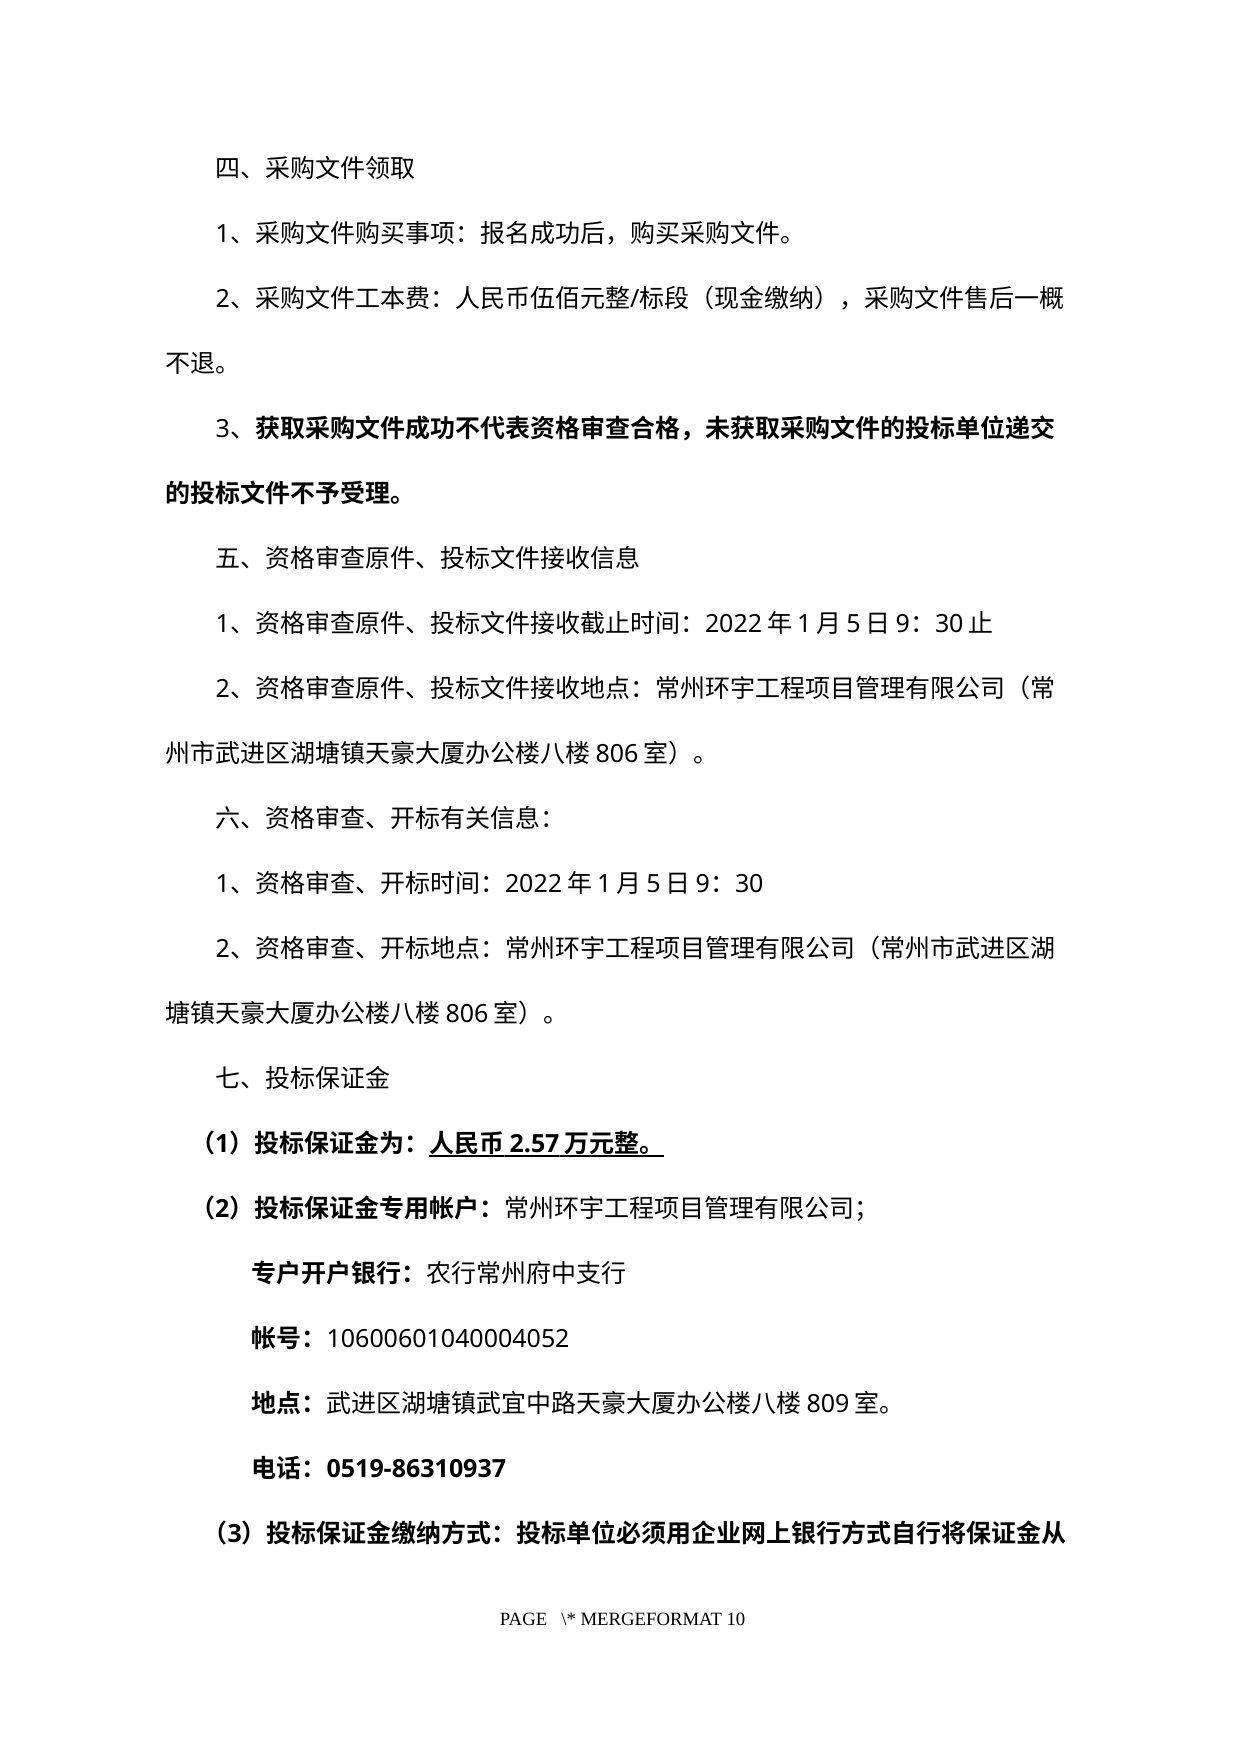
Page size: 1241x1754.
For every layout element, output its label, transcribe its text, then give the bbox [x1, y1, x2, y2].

text 2、资格审查原件、投标文件接收地点：常州环宇工程项目管理有限公司（常州市武进区湖塘镇天豪大厦办公楼八楼806室）。 [165, 654, 1075, 784]
text （1）投标保证金为：人民币2.57万元整。 [165, 1109, 1075, 1174]
text 帐号：10600601040004052 [165, 1304, 1075, 1369]
text 3、获取采购文件成功不代表资格审查合格，未获取采购文件的投标单位递交的投标文件不予受理。 [165, 394, 1075, 524]
text 电话：0519-86310937 [165, 1434, 1075, 1499]
text 2、采购文件工本费：人民币伍佰元整/标段（现金缴纳），采购文件售后一概不退。 [165, 264, 1075, 394]
text 1、资格审查、开标时间：2022年1月5日9：30 [165, 849, 1075, 914]
text 七、投标保证金 [165, 1044, 1075, 1109]
text 2、资格审查、开标地点：常州环宇工程项目管理有限公司（常州市武进区湖塘镇天豪大厦办公楼八楼806室）。 [165, 914, 1075, 1044]
text 1、资格审查原件、投标文件接收截止时间：2022年1月5日9：30止 [165, 589, 1075, 654]
text （2）投标保证金专用帐户：常州环宇工程项目管理有限公司； [165, 1174, 1075, 1239]
text 1、采购文件购买事项：报名成功后，购买采购文件。 [165, 199, 1075, 264]
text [165, 1499, 1075, 1564]
text 四、采购文件领取 [165, 134, 1075, 199]
text 五、资格审查原件、投标文件接收信息 [165, 524, 1075, 589]
text 专户开户银行：农行常州府中支行 [165, 1239, 1075, 1304]
text 六、资格审查、开标有关信息： [165, 784, 1075, 849]
text 地点：武进区湖塘镇武宜中路天豪大厦办公楼八楼809室。 [165, 1369, 1075, 1434]
